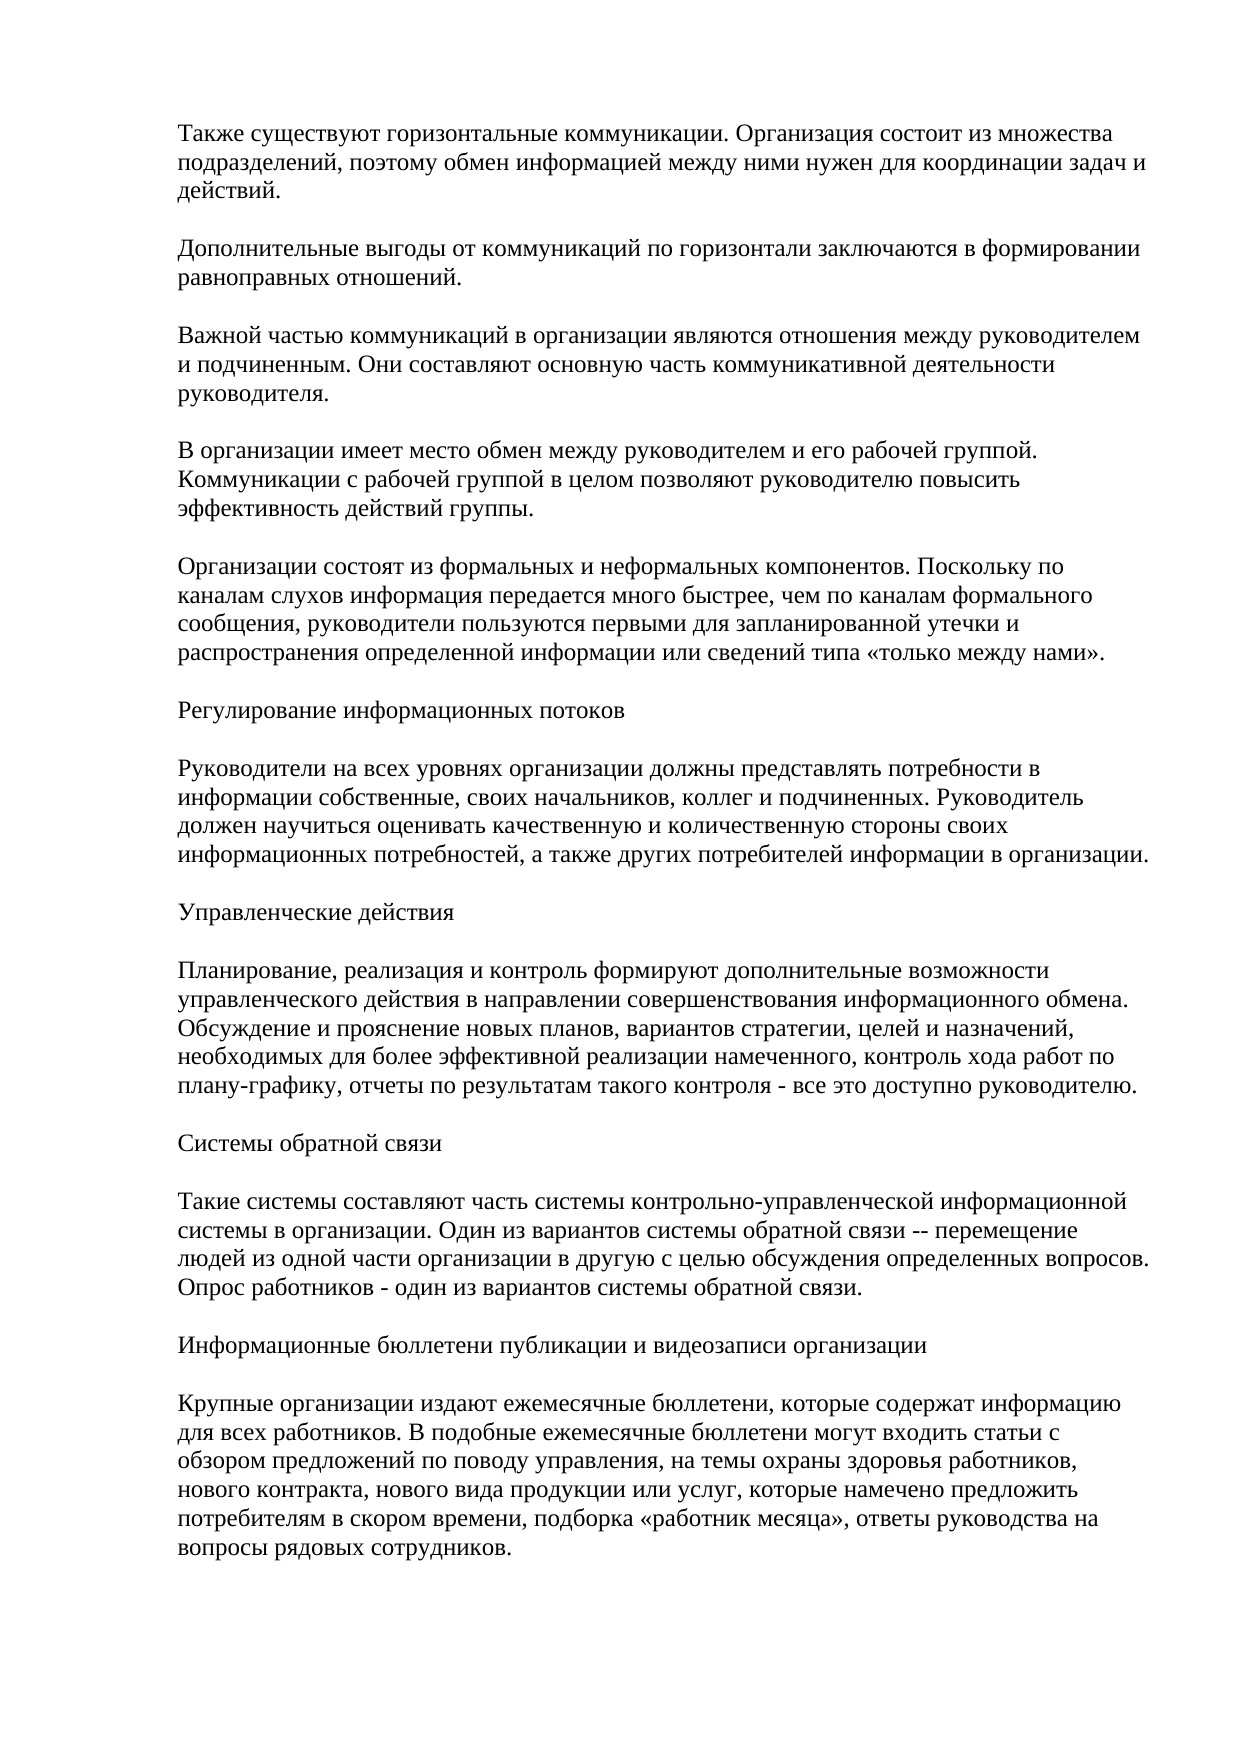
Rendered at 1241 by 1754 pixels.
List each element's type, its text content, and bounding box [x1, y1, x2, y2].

text Управленческие действия [177, 897, 1152, 926]
text Информационные бюллетени публикации и видеозаписи организации [177, 1330, 1152, 1359]
text В организации имеет место обмен между руководителем и его рабочей группой. Коммуникации с рабочей группой в целом позволяют руководителю повысить эффективность действий группы. [177, 436, 1152, 522]
text Организации состоят из формальных и неформальных компонентов. Поскольку по каналам слухов информация передается много быстрее, чем по каналам формального сообщения, руководители пользуются первыми для запланированной утечки и распространения определенной информации или сведений типа «только между нами». [177, 551, 1152, 666]
text Регулирование информационных потоков [177, 695, 1152, 724]
text Важной частью коммуникаций в организации являются отношения между руководителем и подчиненным. Они составляют основную часть коммуникативной деятельности руководителя. [177, 320, 1152, 406]
text Руководители на всех уровнях организации должны представлять потребности в информации собственные, своих начальников, коллег и подчиненных. Руководитель должен научиться оценивать качественную и количественную стороны своих информационных потребностей, а также других потребителей информации в организации. [177, 753, 1152, 868]
text Дополнительные выгоды от коммуникаций по горизонтали заключаются в формировании равноправных отношений. [177, 233, 1152, 291]
text Планирование, реализация и контроль формируют дополнительные возможности управленческого действия в направлении совершенствования информационного обмена. Обсуждение и прояснение новых планов, вариантов стратегии, целей и назначений, необходимых для более эффективной реализации намеченного, контроль хода работ по плану-графику, отчеты по результатам такого контроля - все это доступно руководителю. [177, 955, 1152, 1099]
text Крупные организации издают ежемесячные бюллетени, которые содержат информацию для всех работников. В подобные ежемесячные бюллетени могут входить статьи с обзором предложений по поводу управления, на темы охраны здоровья работников, нового контракта, нового вида продукции или услуг, которые намечено предложить потребителям в скором времени, подборка «работник месяца», ответы руководства на вопросы рядовых сотрудников. [177, 1388, 1152, 1561]
text Такие системы составляют часть системы контрольно-управленческой информационной системы в организации. Один из вариантов системы обратной связи -- перемещение людей из одной части организации в другую с целью обсуждения определенных вопросов. Опрос работников - один из вариантов системы обратной связи. [177, 1186, 1152, 1301]
text Системы обратной связи [177, 1128, 1152, 1157]
text Также существуют горизонтальные коммуникации. Организация состоит из множества подразделений, поэтому обмен информацией между ними нужен для координации задач и действий. [177, 118, 1152, 204]
